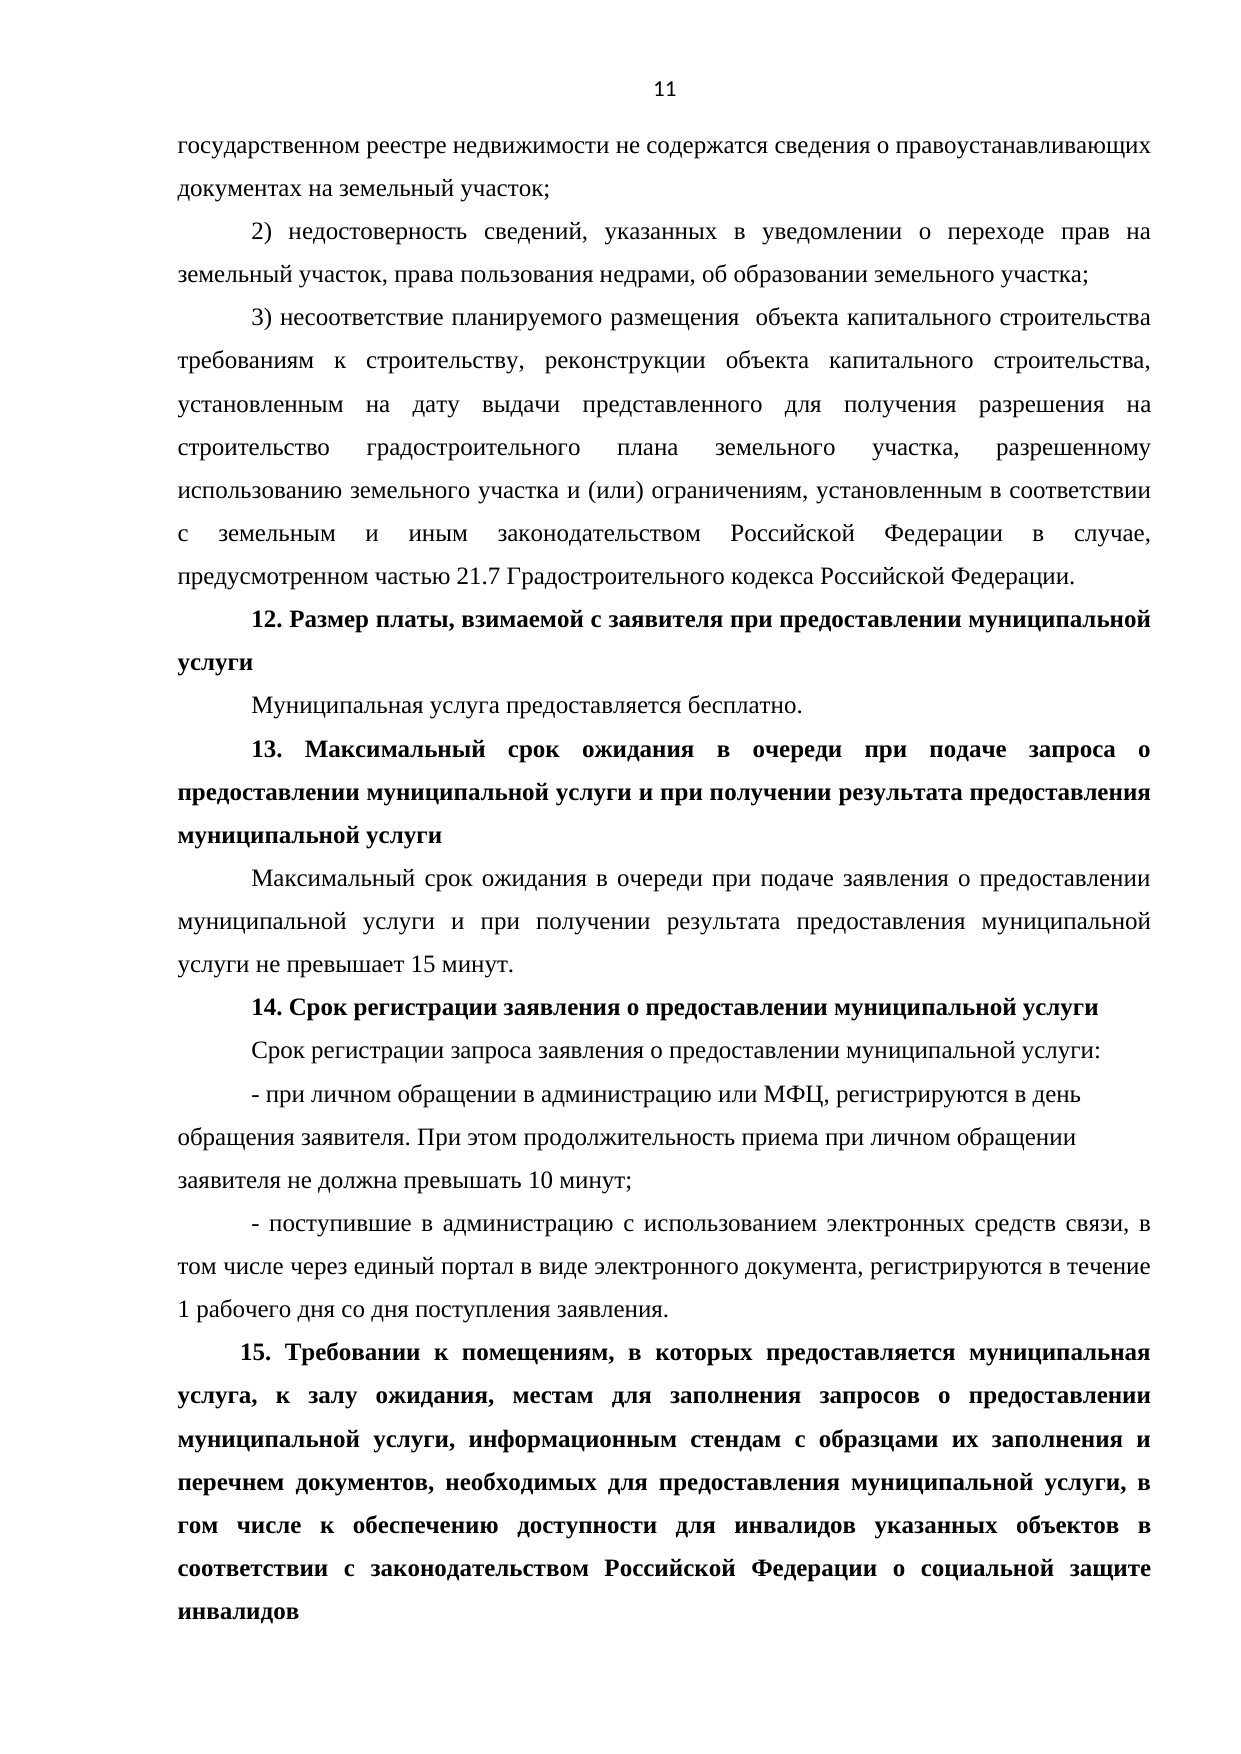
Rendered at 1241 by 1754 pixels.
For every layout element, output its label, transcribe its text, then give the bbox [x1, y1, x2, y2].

text - поступившие в администрацию с использованием электронных средств связи, в том числе через единый портал в виде электронного документа, регистрируются в течение 1 рабочего дня со дня поступления заявления. [177, 1208, 1152, 1323]
text 13. Максимальный срок ожидания в очереди при подаче запроса о предоставлении муниципальной услуги и при получении результата предоставления муниципальной услуги [177, 734, 1152, 849]
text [177, 130, 1152, 202]
text 3) несоответствие планируемого размещения объекта капитального строительства требованиям к строительству, реконструкции объекта капитального строительства, установленным на дату выдачи представленного для получения разрешения на строительство градостроительного плана земельного участка, разрешенному использованию земельного участка и (или) ограничениям, установленным в соответствии с земельным и иным законодательством Российской Федерации в случае, предусмотренном частью 21.7 Градостроительного кодекса Российской Федерации. [177, 302, 1152, 590]
text Муниципальная услуга предоставляется бесплатно. [177, 691, 1152, 719]
text Максимальный срок ожидания в очереди при подаче заявления о предоставлении муниципальной услуги и при получении результата предоставления муниципальной услуги не превышает 15 минут. [177, 863, 1152, 978]
text 14. Срок регистрации заявления о предоставлении муниципальной услуги [177, 992, 1152, 1021]
text 15. Требовании к помещениям, в которых предоставляется муниципальная услуга, к залу ожидания, местам для заполнения запросов о предоставлении муниципальной услуги, информационным стендам с образцами их заполнения и перечнем документов, необходимых для предоставления муниципальной услуги, в гом числе к обеспечению доступности для инвалидов указанных объектов в соответствии с законодательством Российской Федерации о социальной защите инвалидов [177, 1337, 1152, 1625]
text Срок регистрации запроса заявления о предоставлении муниципальной услуги: [251, 1036, 1152, 1064]
text - при личном обращении в администрацию или МФЦ, регистрируются в день обращения заявителя. При этом продолжительность приема при личном обращении заявителя не должна превышать 10 минут; [177, 1079, 1152, 1194]
text 2) недостоверность сведений, указанных в уведомлении о переходе прав на земельный участок, права пользования недрами, об образовании земельного участка; [177, 216, 1152, 288]
text 12. Размер платы, взимаемой с заявителя при предоставлении муниципальной услуги [177, 604, 1152, 676]
